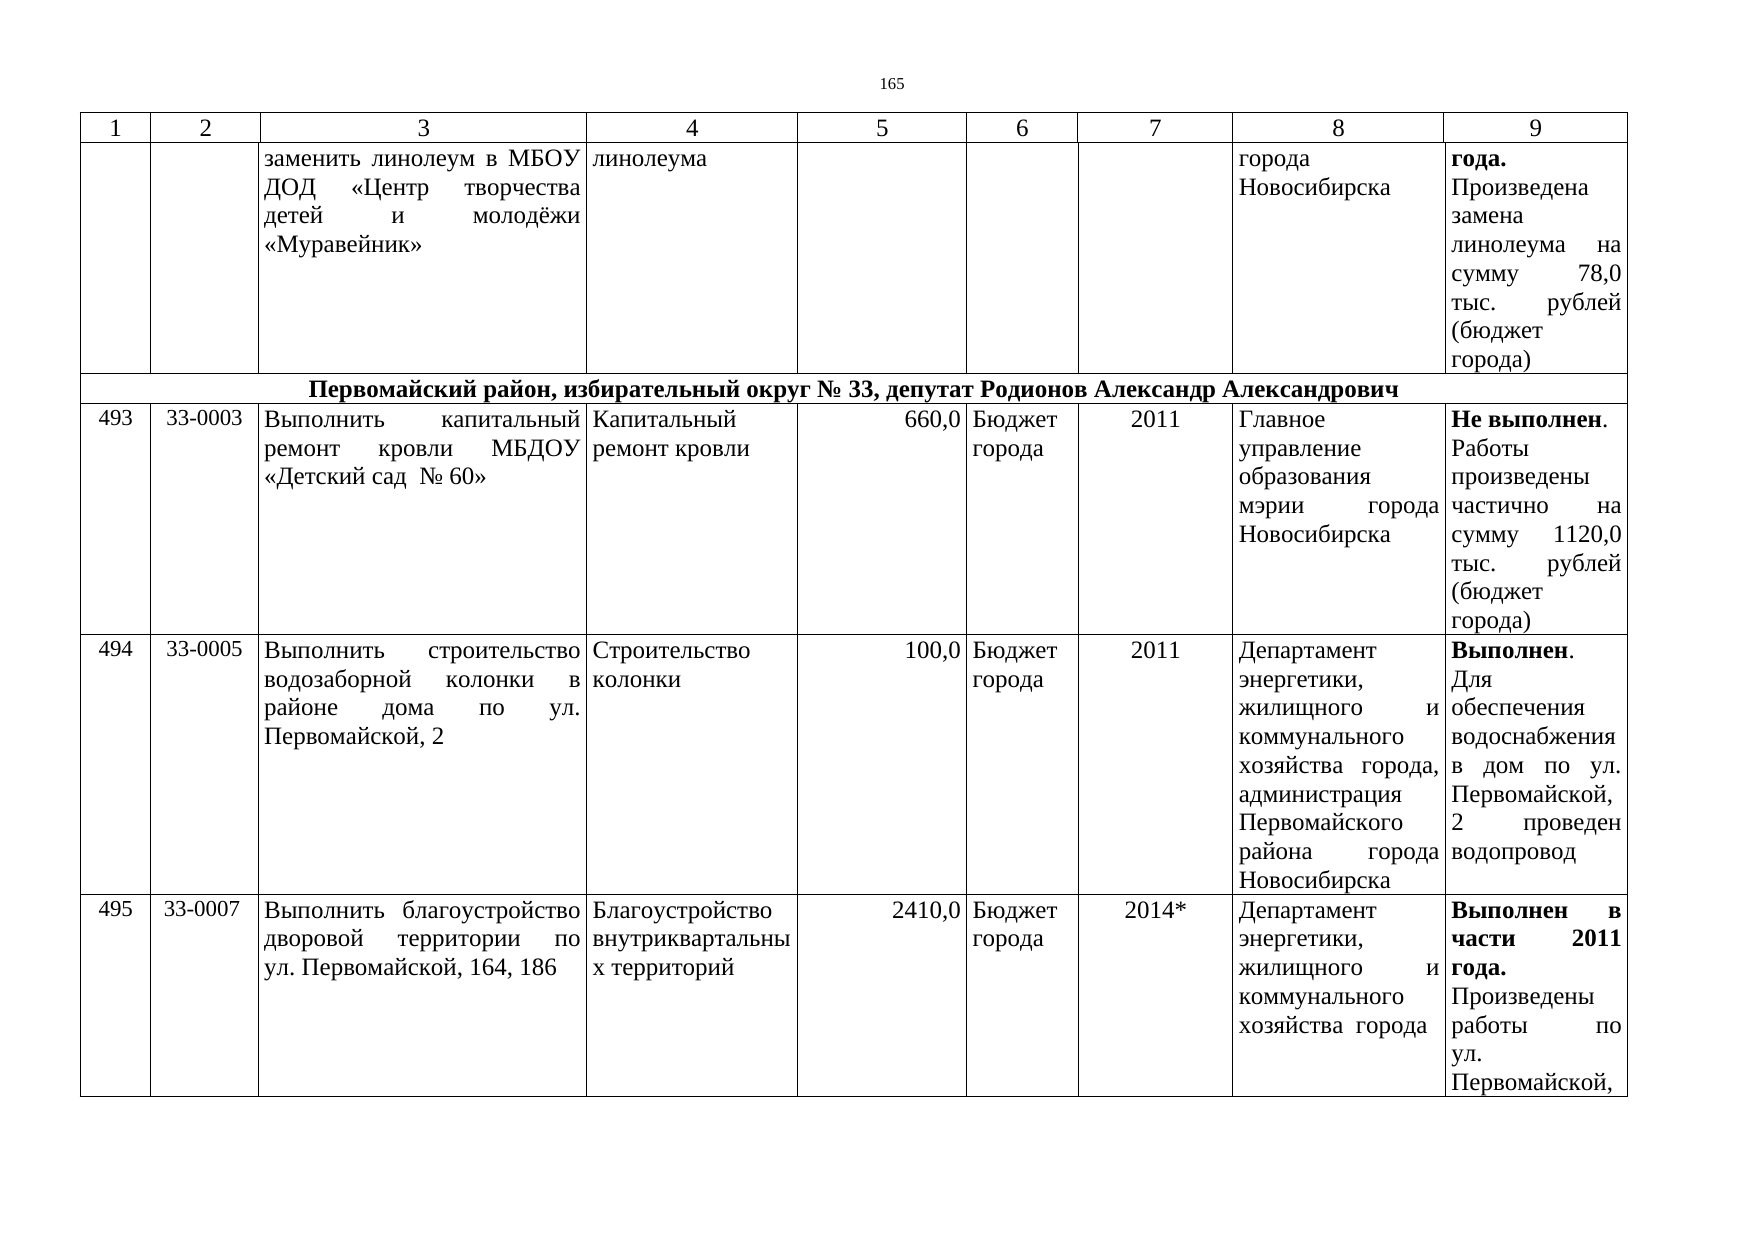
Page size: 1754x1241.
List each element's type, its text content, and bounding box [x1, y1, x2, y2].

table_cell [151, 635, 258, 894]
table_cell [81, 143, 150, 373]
table_header 3 [261, 113, 586, 142]
table_header 9 [1444, 113, 1627, 142]
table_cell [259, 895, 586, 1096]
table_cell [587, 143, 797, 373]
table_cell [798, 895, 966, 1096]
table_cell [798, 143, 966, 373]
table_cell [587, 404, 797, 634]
table_header 7 [1078, 113, 1232, 142]
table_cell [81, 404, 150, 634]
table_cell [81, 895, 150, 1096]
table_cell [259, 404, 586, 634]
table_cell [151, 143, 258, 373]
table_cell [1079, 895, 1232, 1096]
table_header 1 [81, 113, 150, 142]
table_header 5 [798, 113, 966, 142]
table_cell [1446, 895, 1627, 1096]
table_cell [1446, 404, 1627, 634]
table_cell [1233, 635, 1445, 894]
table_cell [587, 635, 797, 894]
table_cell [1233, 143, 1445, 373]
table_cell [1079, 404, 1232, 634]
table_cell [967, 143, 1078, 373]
table_header 8 [1233, 113, 1443, 142]
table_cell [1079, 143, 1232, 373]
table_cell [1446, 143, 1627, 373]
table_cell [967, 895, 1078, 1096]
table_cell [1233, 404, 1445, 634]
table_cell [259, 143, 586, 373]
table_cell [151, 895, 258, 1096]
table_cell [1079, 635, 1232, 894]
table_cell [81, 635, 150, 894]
table_header 4 [587, 113, 797, 142]
table_header 2 [151, 113, 260, 142]
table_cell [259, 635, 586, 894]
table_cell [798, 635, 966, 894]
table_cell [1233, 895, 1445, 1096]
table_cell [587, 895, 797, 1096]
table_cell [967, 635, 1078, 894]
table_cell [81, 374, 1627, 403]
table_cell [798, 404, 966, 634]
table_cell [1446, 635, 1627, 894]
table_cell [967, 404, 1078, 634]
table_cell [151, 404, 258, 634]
table_header 6 [967, 113, 1077, 142]
